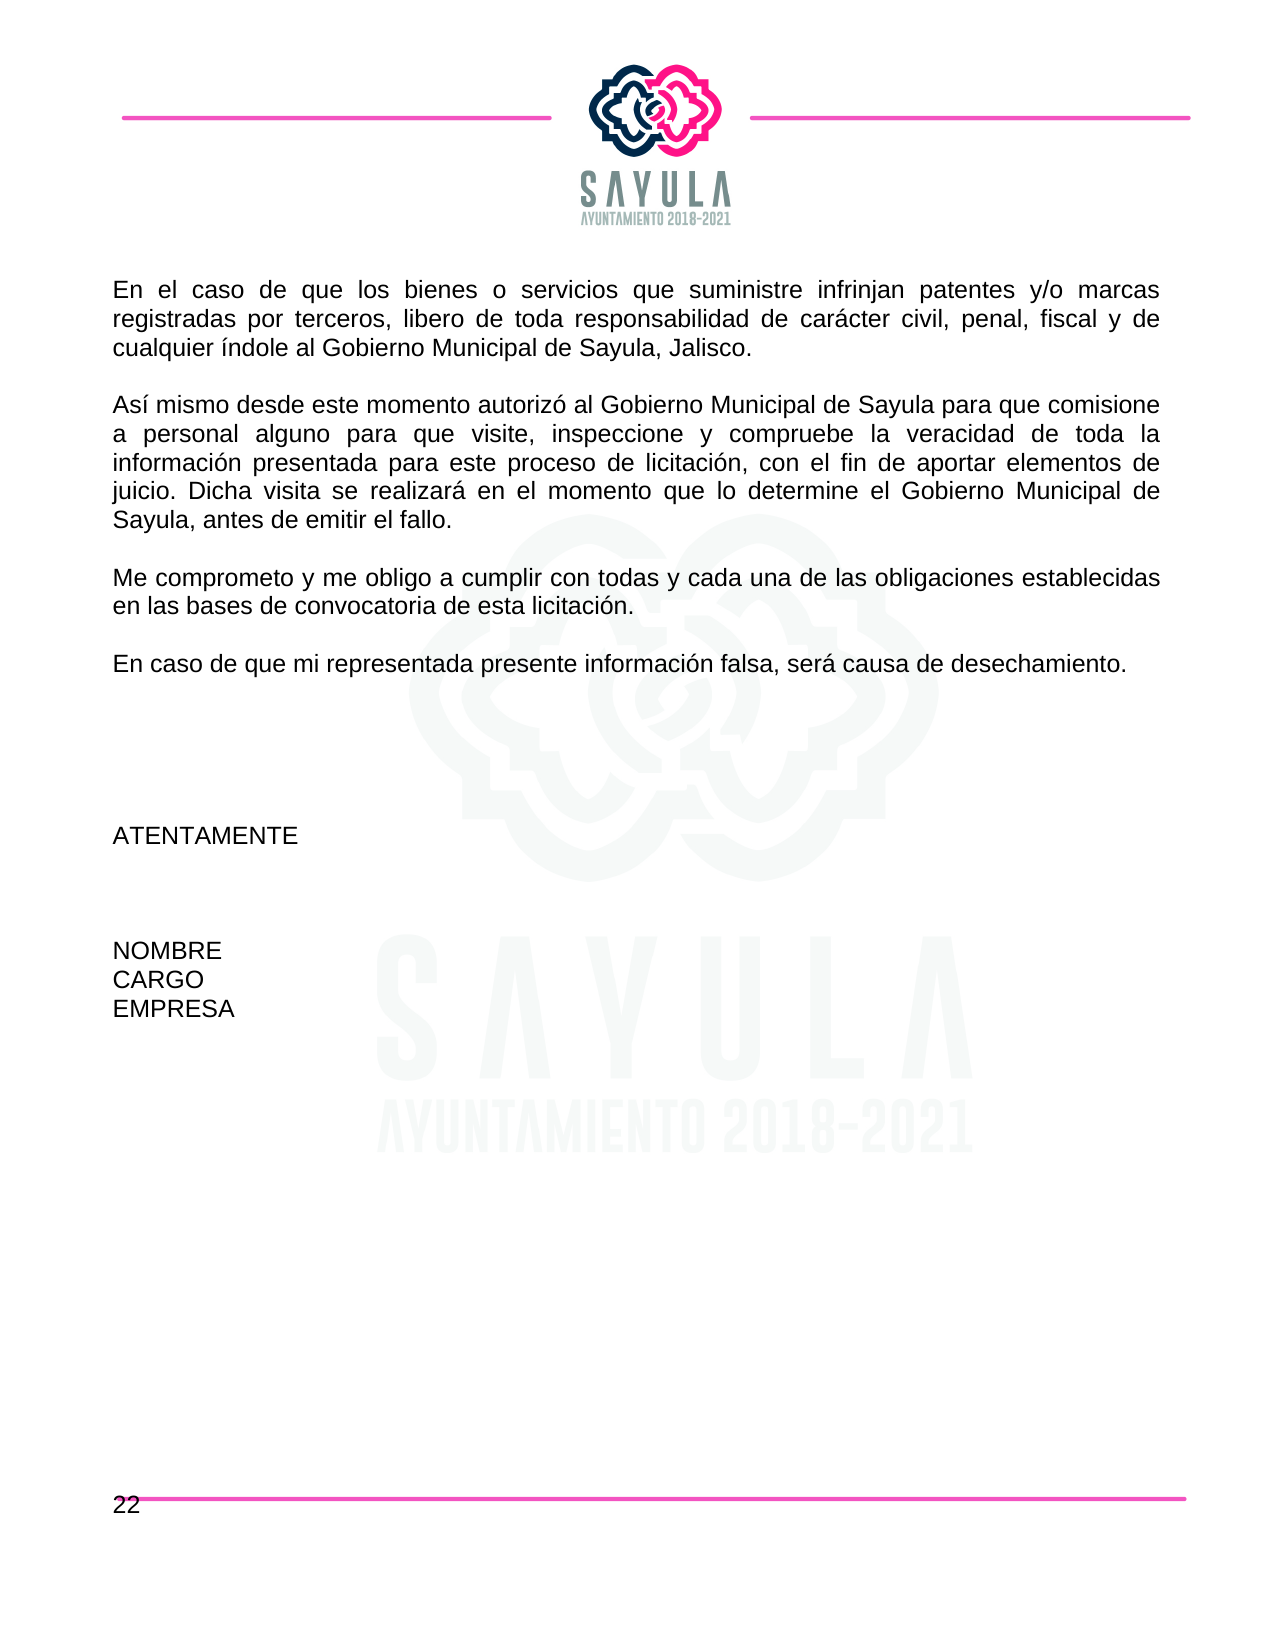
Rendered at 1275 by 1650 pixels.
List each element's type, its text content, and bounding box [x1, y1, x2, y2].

text EMPRESA [112, 994, 1162, 1022]
text CARGO [112, 965, 1162, 994]
text En el caso de que los bienes o servicios que suministre infrinjan patentes y/o marcas registradas por terceros, libero de toda responsabilidad de carácter civil, penal, fiscal y de cualquier índole al Gobierno Municipal de Sayula, Jalisco. [112, 275, 1162, 361]
text En caso de que mi representada presente información falsa, será causa de desechamiento. [112, 649, 1162, 677]
text Me comprometo y me obligo a cumplir con todas y cada una de las obligaciones establecidas en las bases de convocatoria de esta licitación. [112, 562, 1162, 620]
text ATENTAMENTE [112, 821, 1162, 850]
text Así mismo desde este momento autorizó al Gobierno Municipal de Sayula para que comisione a personal alguno para que visite, inspeccione y compruebe la veracidad de toda la información presentada para este proceso de licitación, con el fin de aportar elementos de juicio. Dicha visita se realizará en el momento que lo determine el Gobierno Municipal de Sayula, antes de emitir el fallo. [112, 390, 1162, 534]
picture [6, 0, 1275, 1519]
text NOMBRE [112, 936, 1162, 965]
